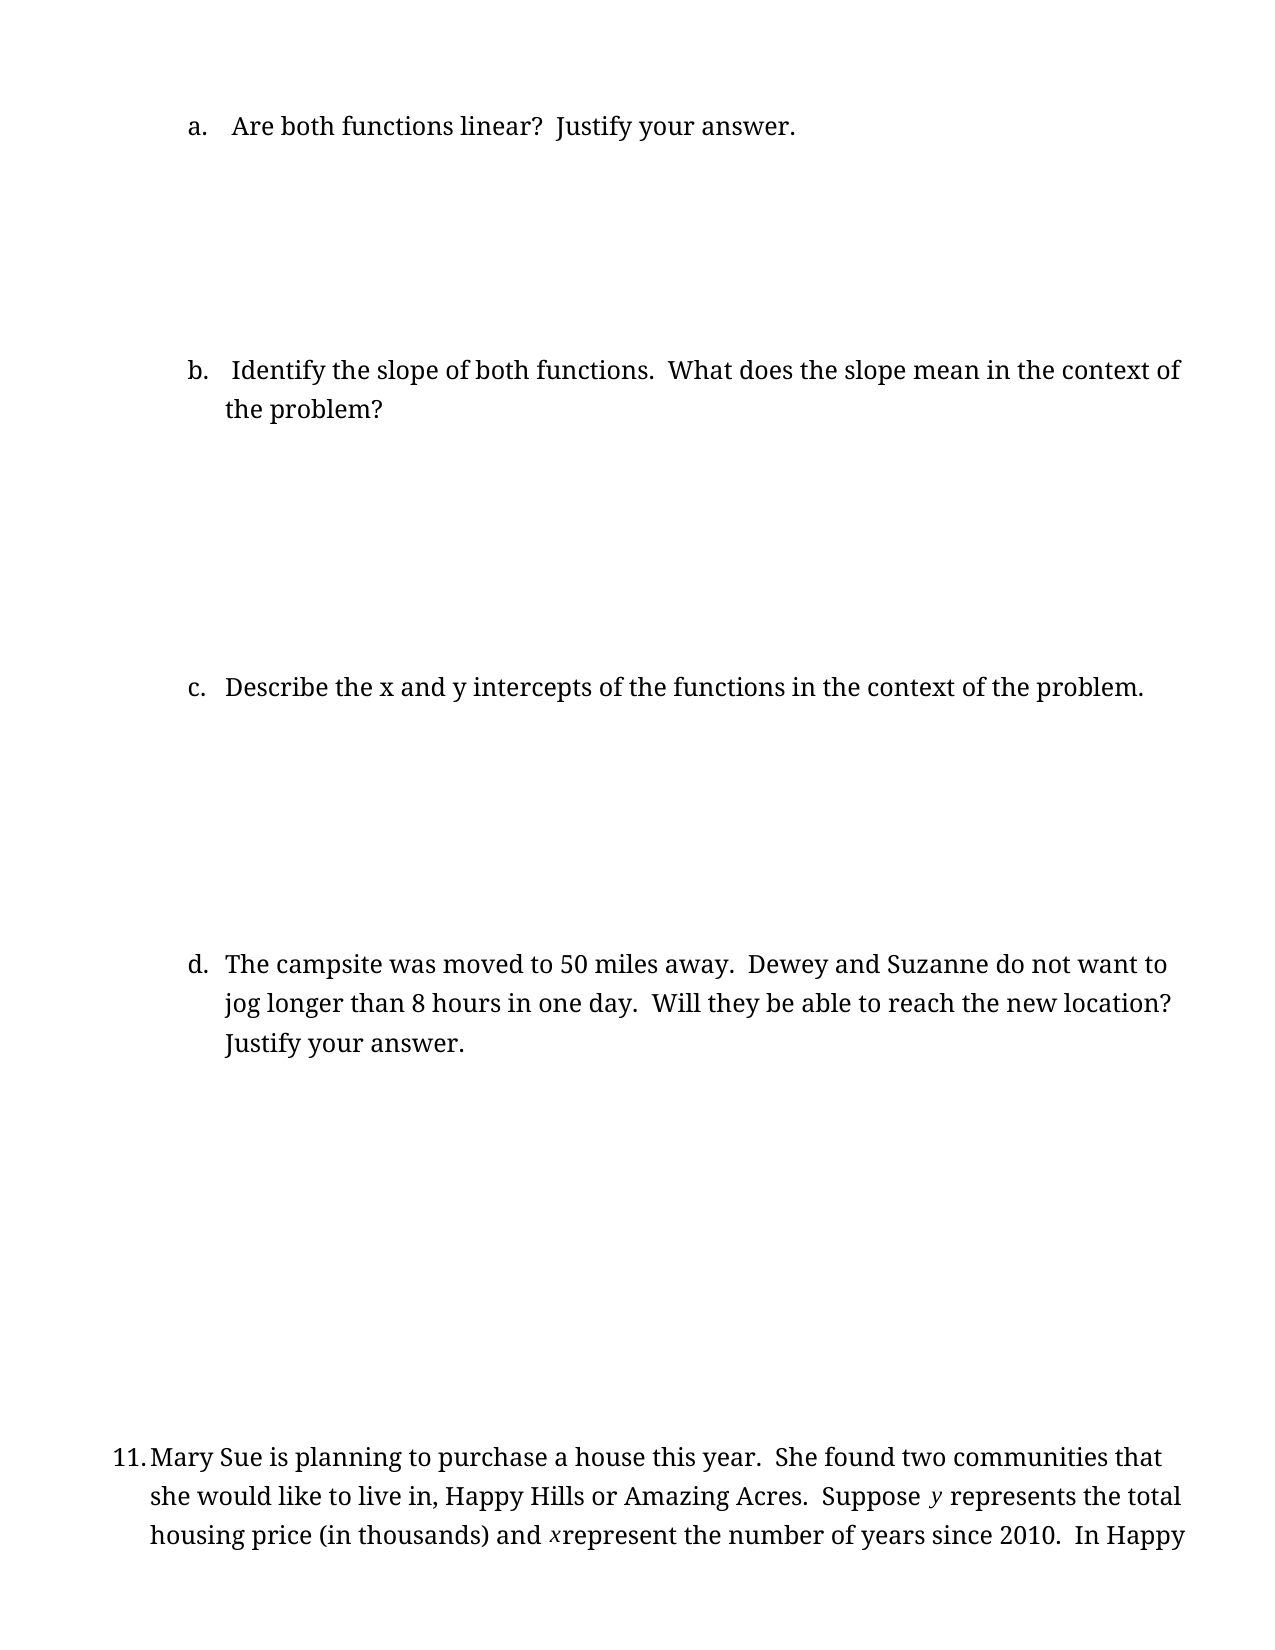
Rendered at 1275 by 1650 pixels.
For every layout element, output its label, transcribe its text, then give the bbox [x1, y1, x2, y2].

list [112, 1439, 1200, 1552]
list Identify the slope of both functions. What does the slope mean in the context of the problem? [187, 353, 1200, 426]
list Are both functions linear? Justify your answer. [187, 109, 1200, 143]
list The campsite was moved to 50 miles away. Dewey and Suzanne do not want to jog longer than 8 hours in one day. Will they be able to reach the new location? Justify your answer. [187, 947, 1200, 1059]
list Describe the x and y intercepts of the functions in the context of the problem. [187, 669, 1200, 703]
